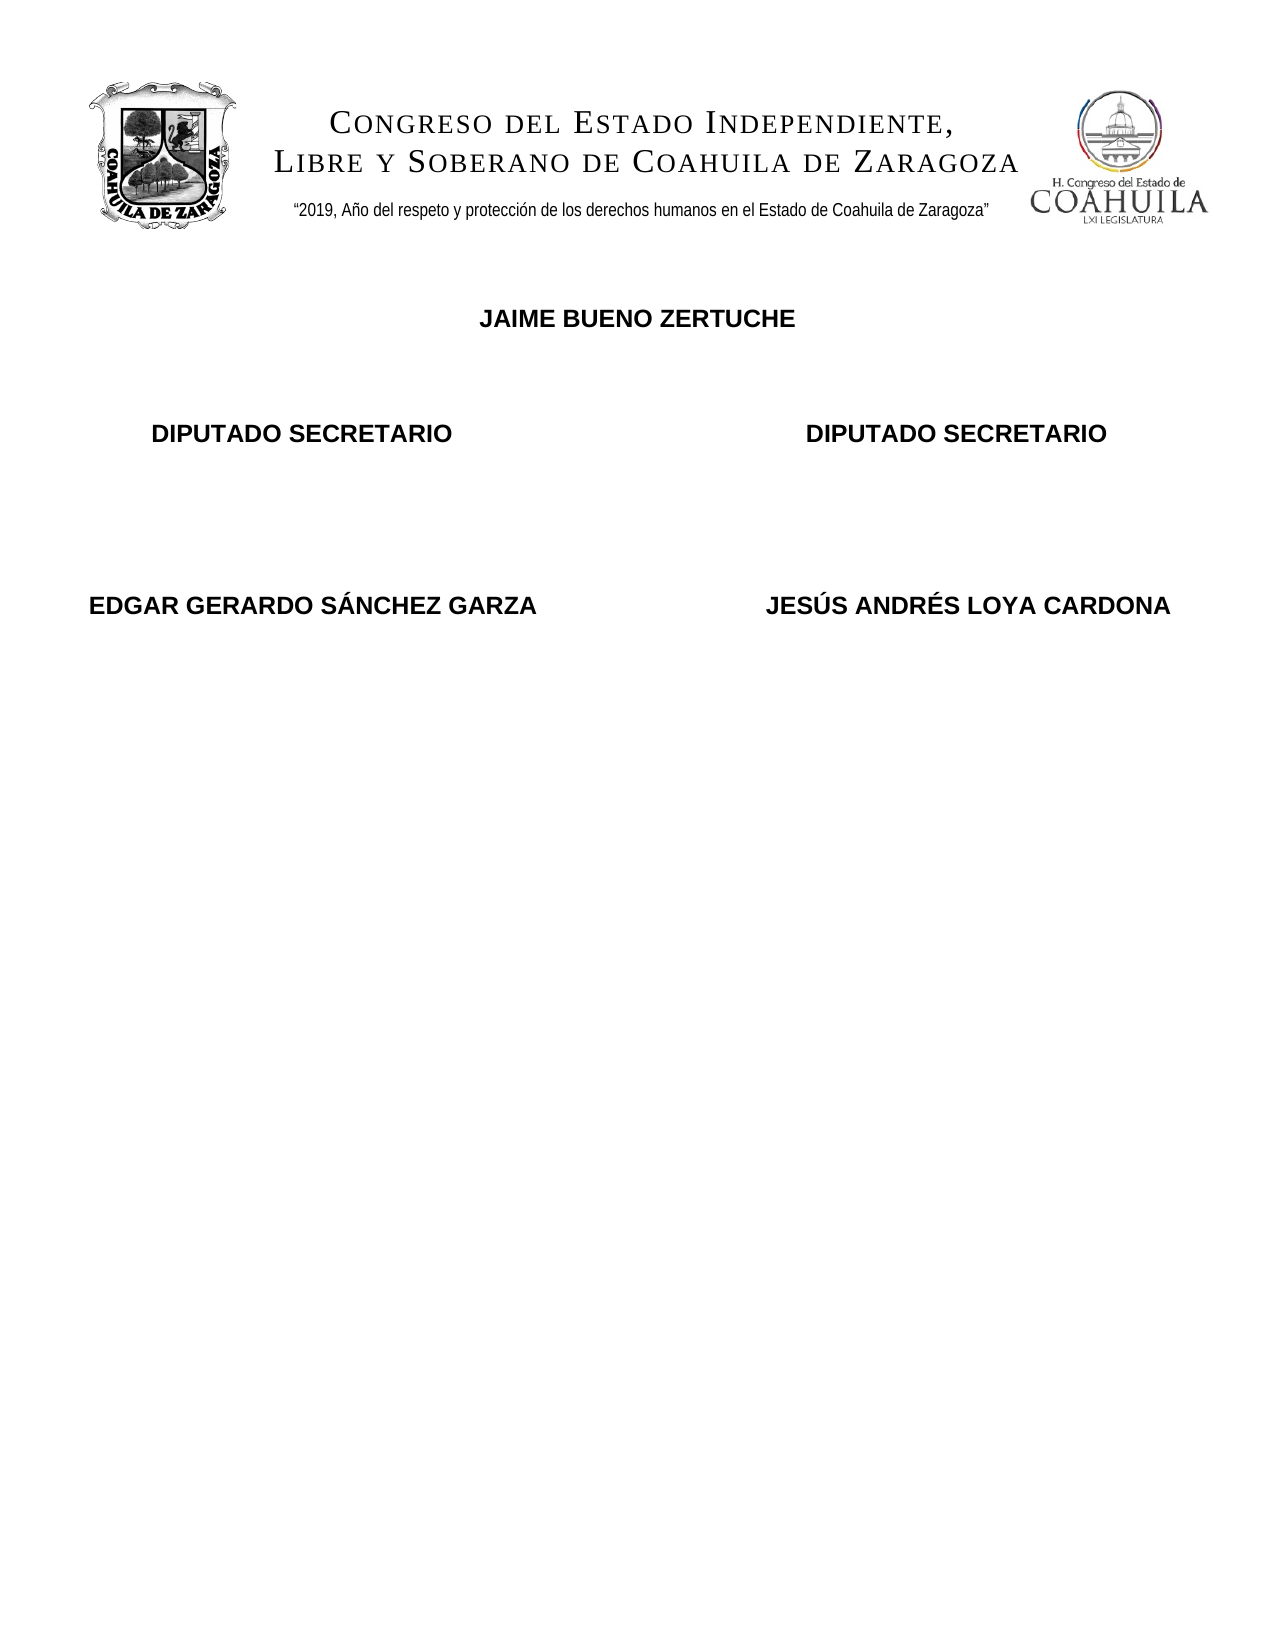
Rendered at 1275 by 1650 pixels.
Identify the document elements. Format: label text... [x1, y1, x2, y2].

text JAIME BUENO ZERTUCHE [89, 304, 1186, 333]
text EDGAR GERARDO SÁNCHEZ GARZA JESÚS ANDRÉS LOYA CARDONA [89, 591, 1186, 619]
picture [88, 82, 237, 229]
picture [1020, 85, 1214, 229]
text DIPUTADO SECRETARIO DIPUTADO SECRETARIO [89, 419, 1186, 448]
